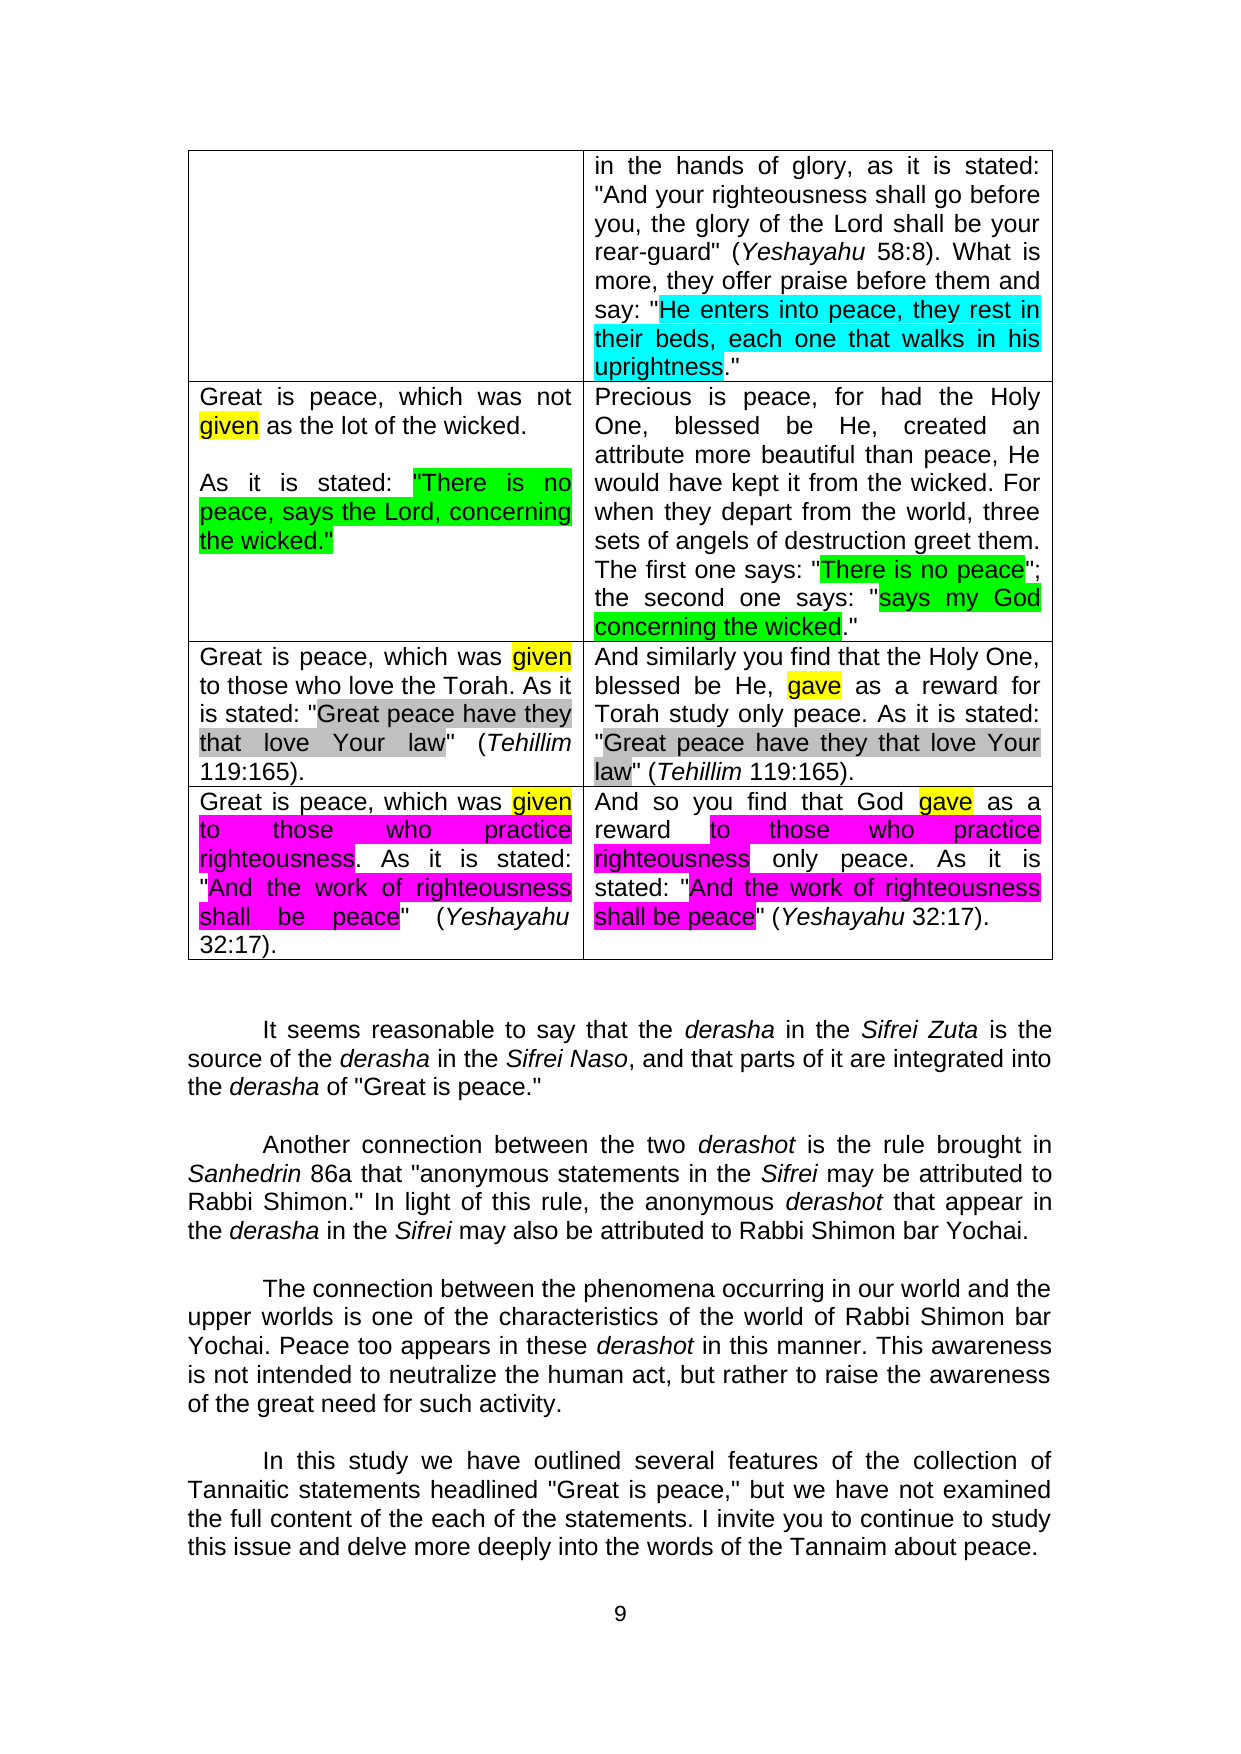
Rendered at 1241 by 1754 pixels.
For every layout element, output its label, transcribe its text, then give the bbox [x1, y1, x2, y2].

text The connection between the phenomena occurring in our world and the upper worlds is one of the characteristics of the world of Rabbi Shimon bar Yochai. Peace too appears in these derashot in this manner. This awareness is not intended to neutralize the human act, but rather to raise the awareness of the great need for such activity. [187, 1274, 1053, 1417]
text It seems reasonable to say that the derasha in the Sifrei Zuta is the source of the derasha in the Sifrei Naso, and that parts of it are integrated into the derasha of "Great is peace." [187, 1015, 1053, 1101]
table_cell Great is peace, which was given to those who practice righteousness. As it is stated: "And the work of righteousness shall be peace" (Yeshayahu 32:17). [277, 787, 583, 959]
table_cell And similarly you find that the Holy One, blessed be He, gave as a reward for Torah study only peace. As it is stated: "Great peace have they that love Your law" (Tehillim 119:165). [584, 642, 1052, 786]
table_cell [584, 151, 1052, 381]
table_cell Precious is peace, for had the Holy One, blessed be He, created an attribute more beautiful than peace, He would have kept it from the wicked. For when they depart from the world, three sets of angels of destruction greet them. The first one says: "There is no peace"; the second one says: "says my God concerning the wicked." [584, 382, 1052, 641]
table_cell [189, 151, 583, 381]
table_cell Great is peace, which was not given as the lot of the wicked. As it is stated: "There is no peace, says the Lord, concerning the wicked." [189, 382, 583, 641]
text Another connection between the two derashot is the rule brought in Sanhedrin 86a that "anonymous statements in the Sifrei may be attributed to Rabbi Shimon." In light of this rule, the anonymous derashot that appear in the derasha in the Sifrei may also be attributed to Rabbi Shimon bar Yochai. [187, 1130, 1053, 1245]
table_cell And so you find that God gave as a reward to those who practice righteousness only peace. As it is stated: "And the work of righteousness shall be peace" (Yeshayahu 32:17). [584, 787, 1052, 959]
table_cell Great is peace, which was given to those who love the Torah. As it is stated: "Great peace have they that love Your law" (Tehillim 119:165). [305, 642, 583, 786]
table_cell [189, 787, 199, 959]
text In this study we have outlined several features of the collection of Tannaitic statements headlined "Great is peace," but we have not examined the full content of the each of the statements. I invite you to continue to study this issue and delve more deeply into the words of the Tannaim about peace. [187, 1446, 1053, 1561]
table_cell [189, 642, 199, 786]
